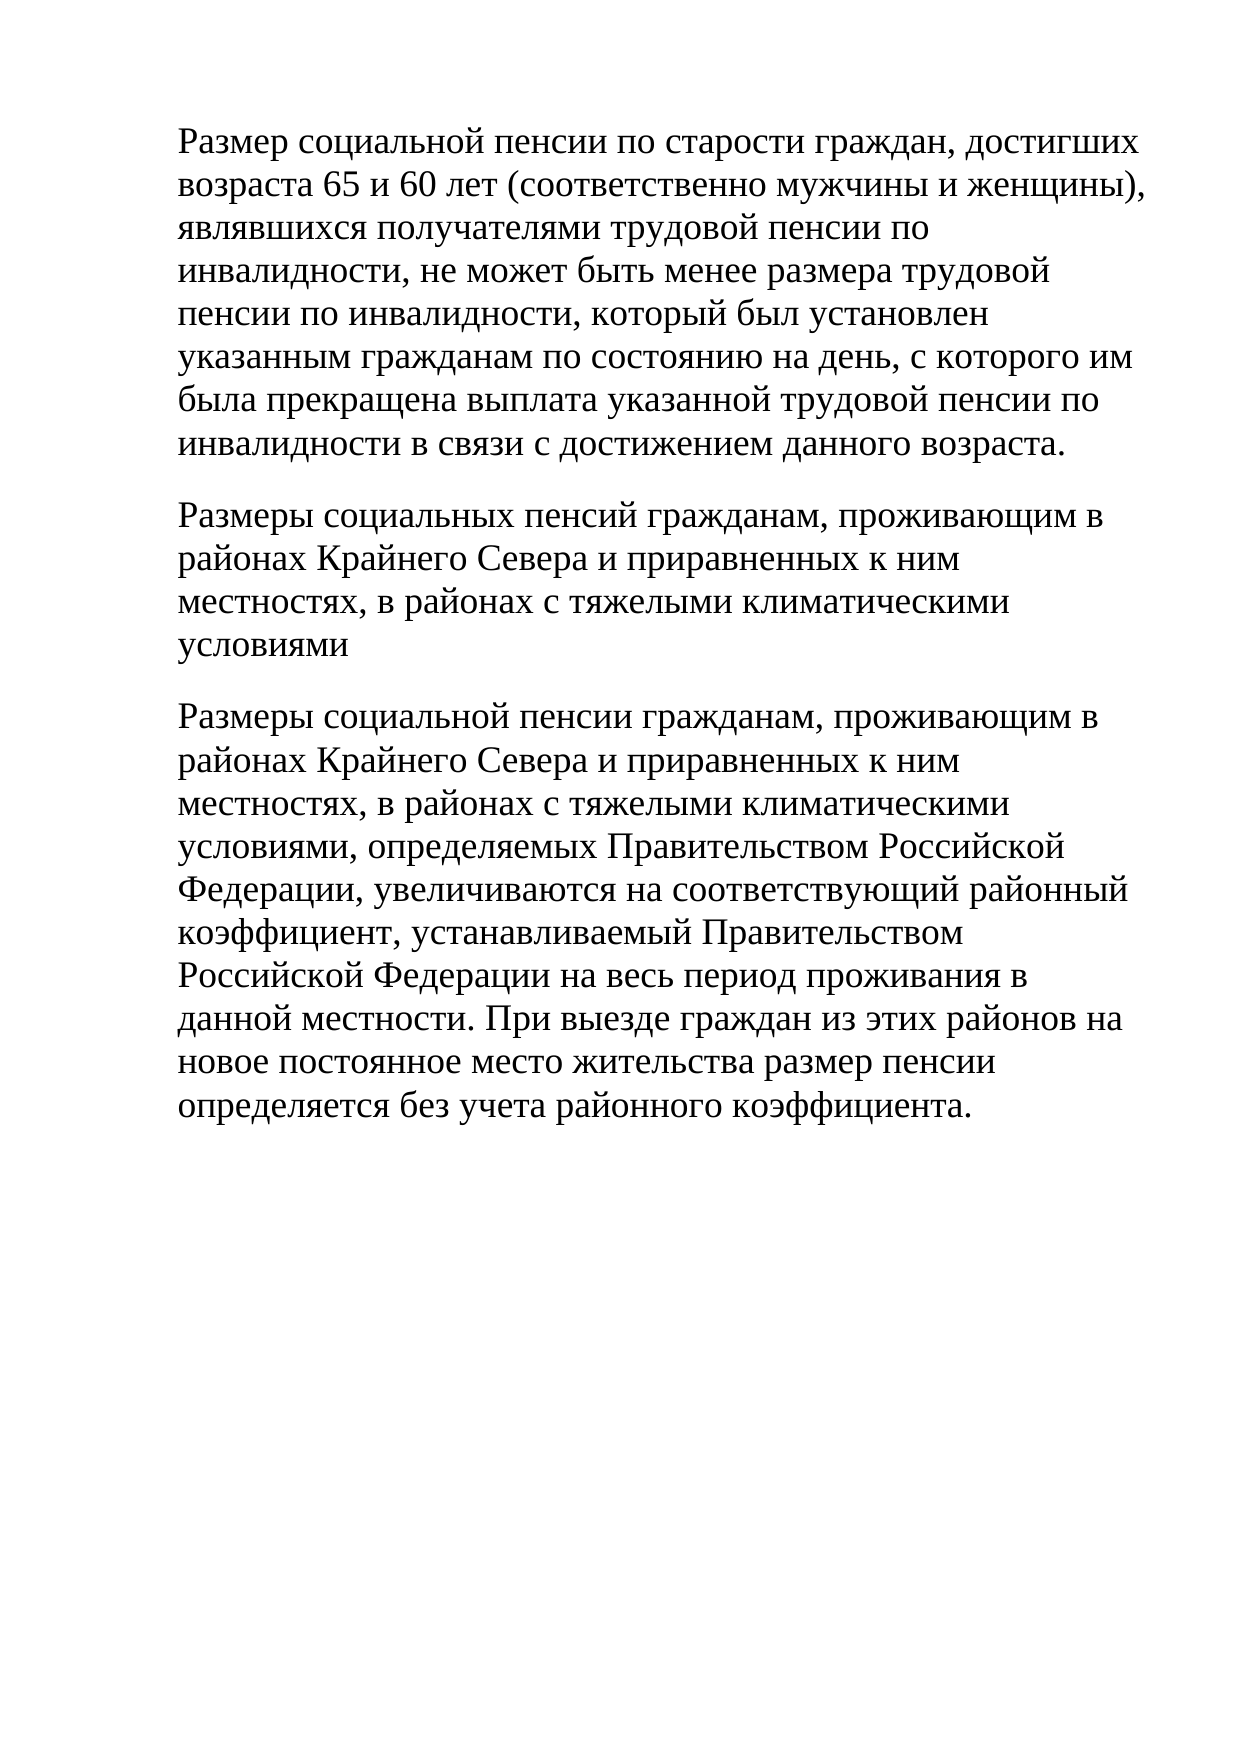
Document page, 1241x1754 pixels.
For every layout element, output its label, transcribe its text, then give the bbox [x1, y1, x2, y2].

text Размеры социальных пенсий гражданам, проживающим в районах Крайнего Севера и приравненных к ним местностях, в районах с тяжелыми климатическими условиями [177, 492, 1152, 665]
text Размер социальной пенсии по старости граждан, достигших возраста 65 и 60 лет (соответственно мужчины и женщины), являвшихся получателями трудовой пенсии по инвалидности, не может быть менее размера трудовой пенсии по инвалидности, который был установлен указанным гражданам по состоянию на день, с которого им была прекращена выплата указанной трудовой пенсии по инвалидности в связи с достижением данного возраста. [177, 118, 1152, 463]
text Размеры социальной пенсии гражданам, проживающим в районах Крайнего Севера и приравненных к ним местностях, в районах с тяжелыми климатическими условиями, определяемых Правительством Российской Федерации, увеличиваются на соответствующий районный коэффициент, устанавливаемый Правительством Российской Федерации на весь период проживания в данной местности. При выезде граждан из этих районов на новое постоянное место жительства размер пенсии определяется без учета районного коэффициента. [177, 694, 1152, 1125]
